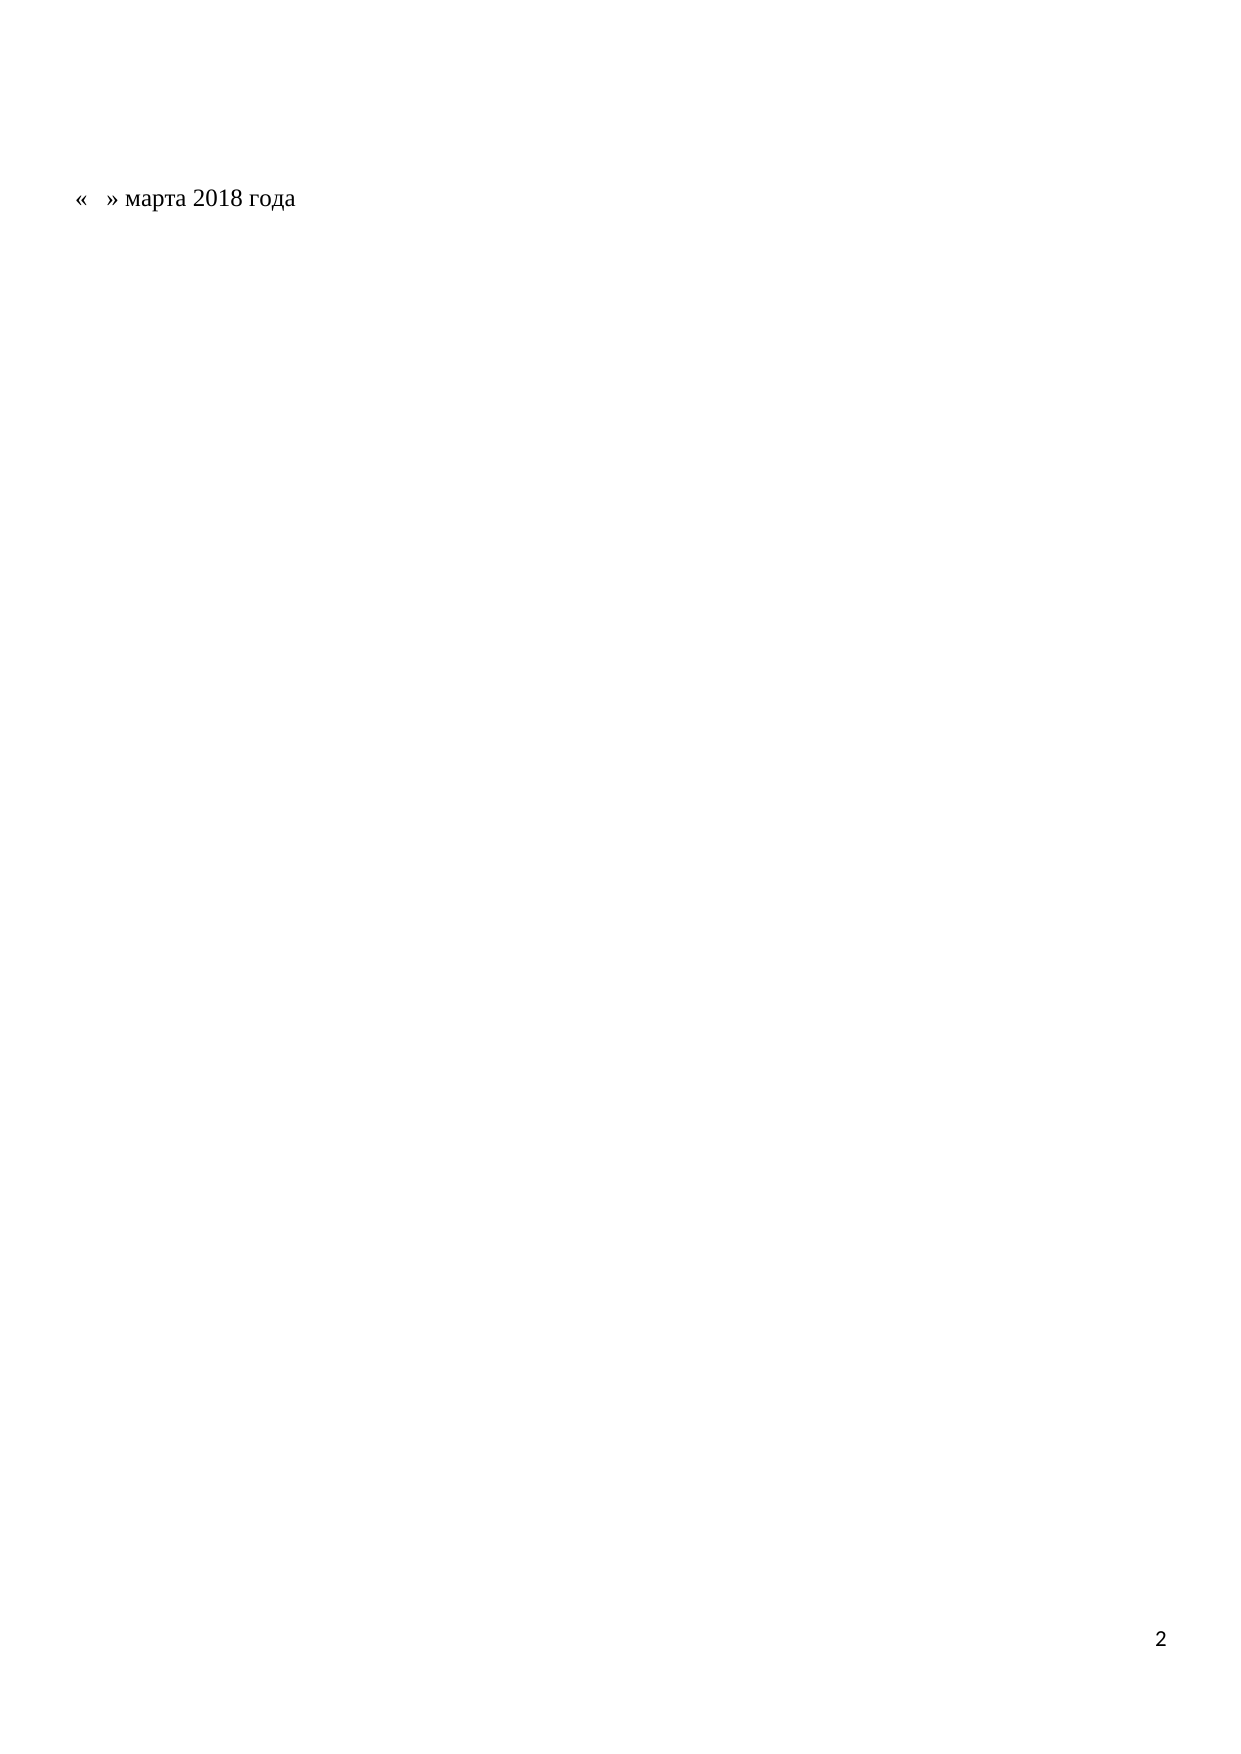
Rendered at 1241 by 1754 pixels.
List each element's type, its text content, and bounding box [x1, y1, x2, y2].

text « » марта 2018 года [75, 183, 1167, 212]
